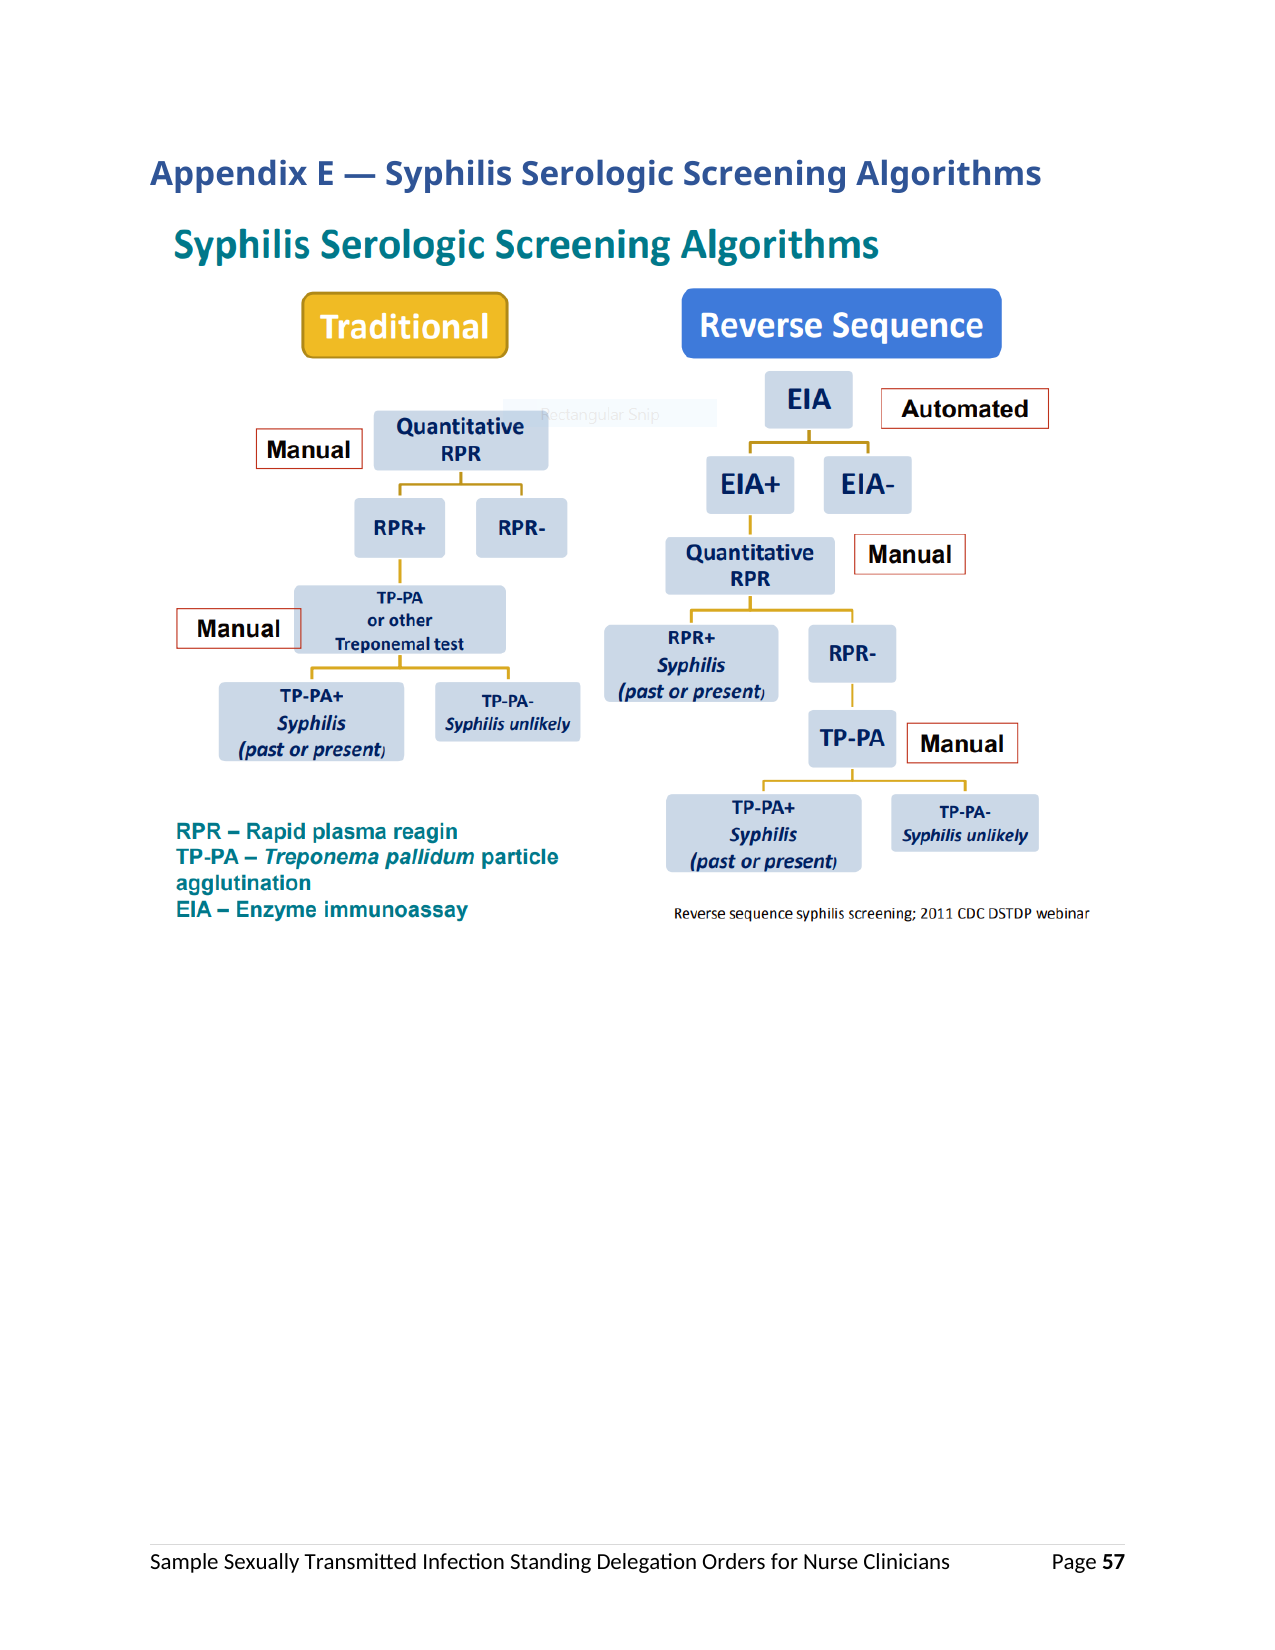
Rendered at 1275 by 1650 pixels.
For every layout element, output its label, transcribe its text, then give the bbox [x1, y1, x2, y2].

picture [150, 220, 1125, 938]
subtitle Appendix E — Syphilis Serologic Screening Algorithms [150, 150, 1125, 195]
